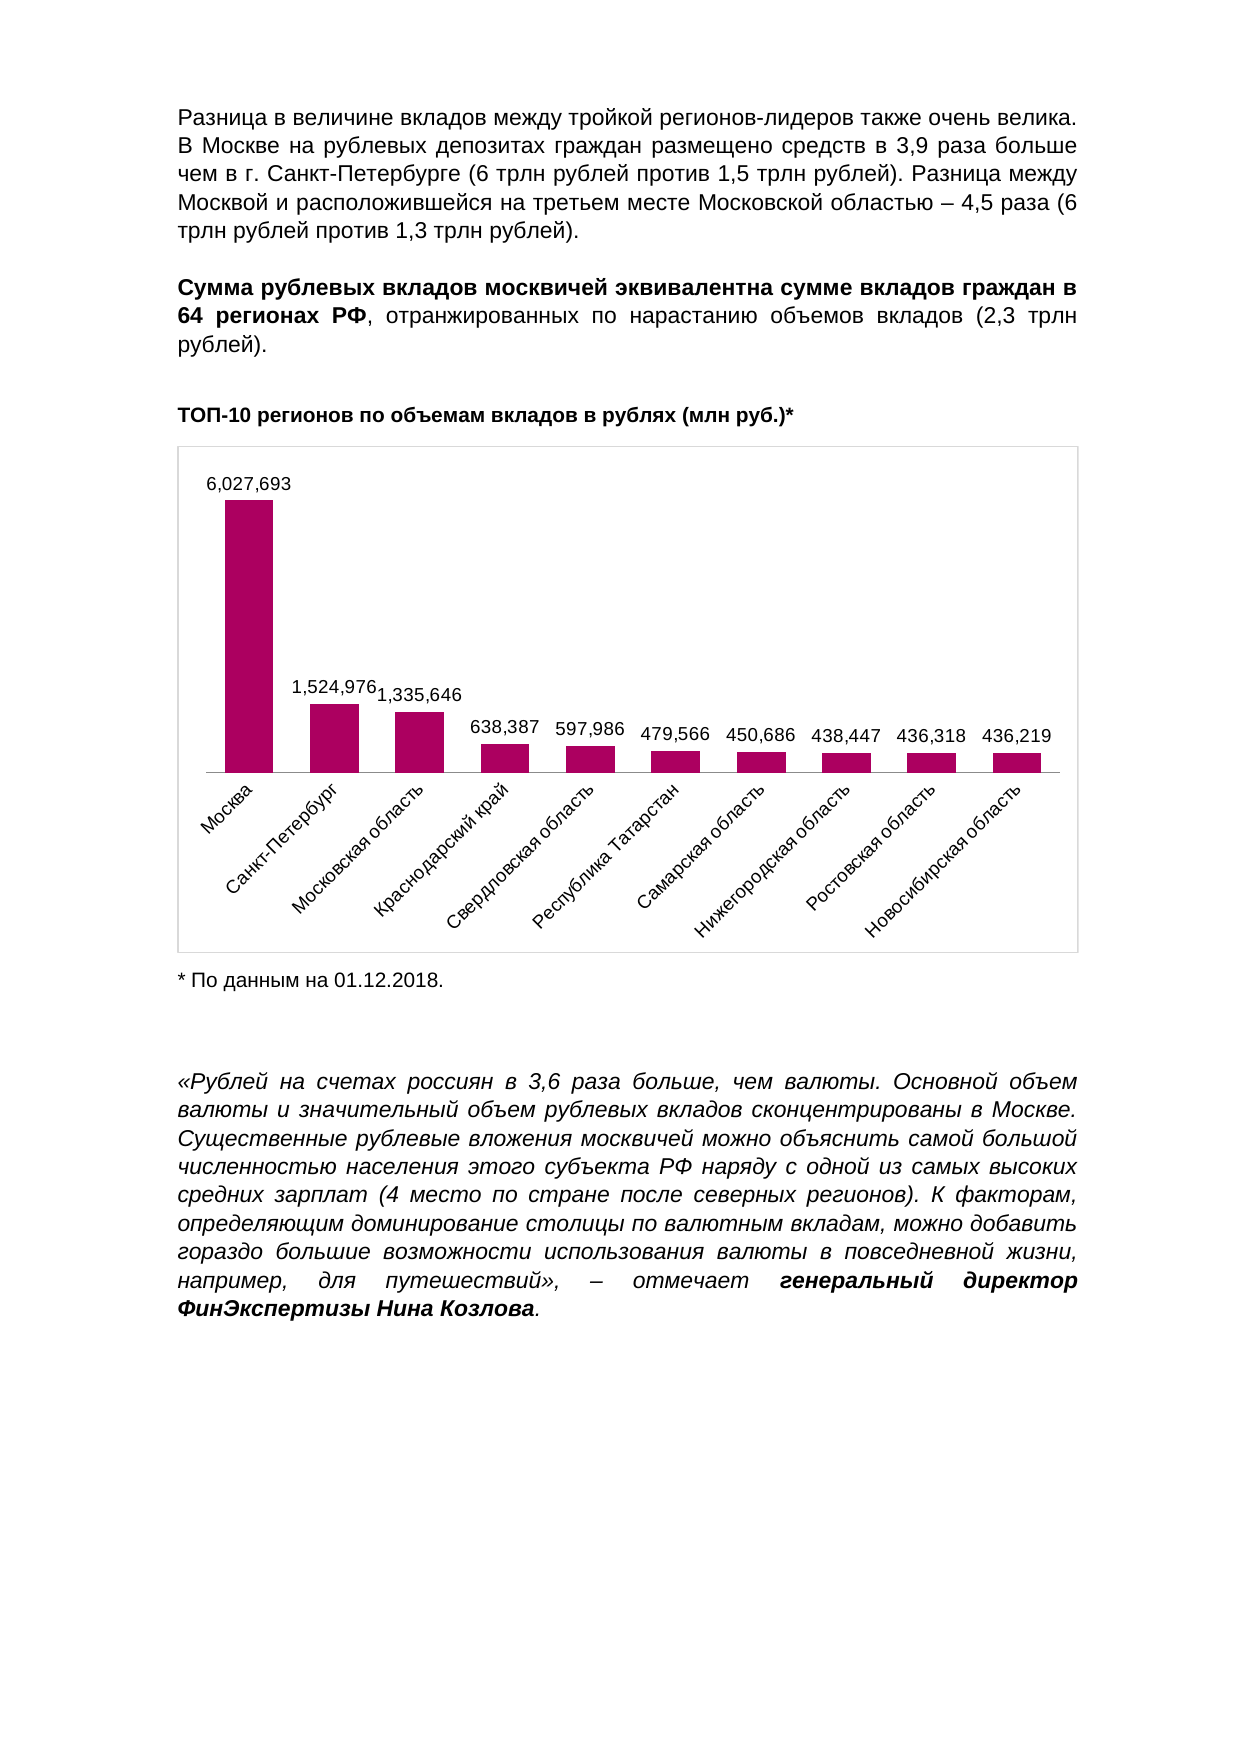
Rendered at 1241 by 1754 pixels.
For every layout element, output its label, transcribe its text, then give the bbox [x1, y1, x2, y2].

text Разница в величине вкладов между тройкой регионов-лидеров также очень велика. В Москве на рублевых депозитах граждан размещено средств в 3,9 раза больше чем в г. Санкт-Петербурге (6 трлн рублей против 1,5 трлн рублей). Разница между Москвой и расположившейся на третьем месте Московской областью – 4,5 раза (6 трлн рублей против 1,3 трлн рублей). [177, 103, 1078, 243]
text ТОП-10 регионов по объемам вкладов в рублях (млн руб.)* [177, 403, 1078, 427]
text * По данным на 01.12.2018. [177, 968, 1078, 992]
text Сумма рублевых вкладов москвичей эквивалентна сумме вкладов граждан в 64 регионах РФ, отранжированных по нарастанию объемов вкладов (2,3 трлн рублей). [177, 274, 1078, 357]
text «Рублей на счетах россиян в 3,6 раза больше, чем валюты. Основной объем валюты и значительный объем рублевых вкладов сконцентрированы в Москве. Существенные рублевые вложения москвичей можно объяснить самой большой численностью населения этого субъекта РФ наряду с одной из самых высоких средних зарплат (4 место по стране после северных регионов). К факторам, определяющим доминирование столицы по валютным вкладам, можно добавить гораздо большие возможности использования валюты в повседневной жизни, например, для путешествий», – отмечает генеральный директор ФинЭкспертизы Нина Козлова. [177, 1068, 1078, 1321]
